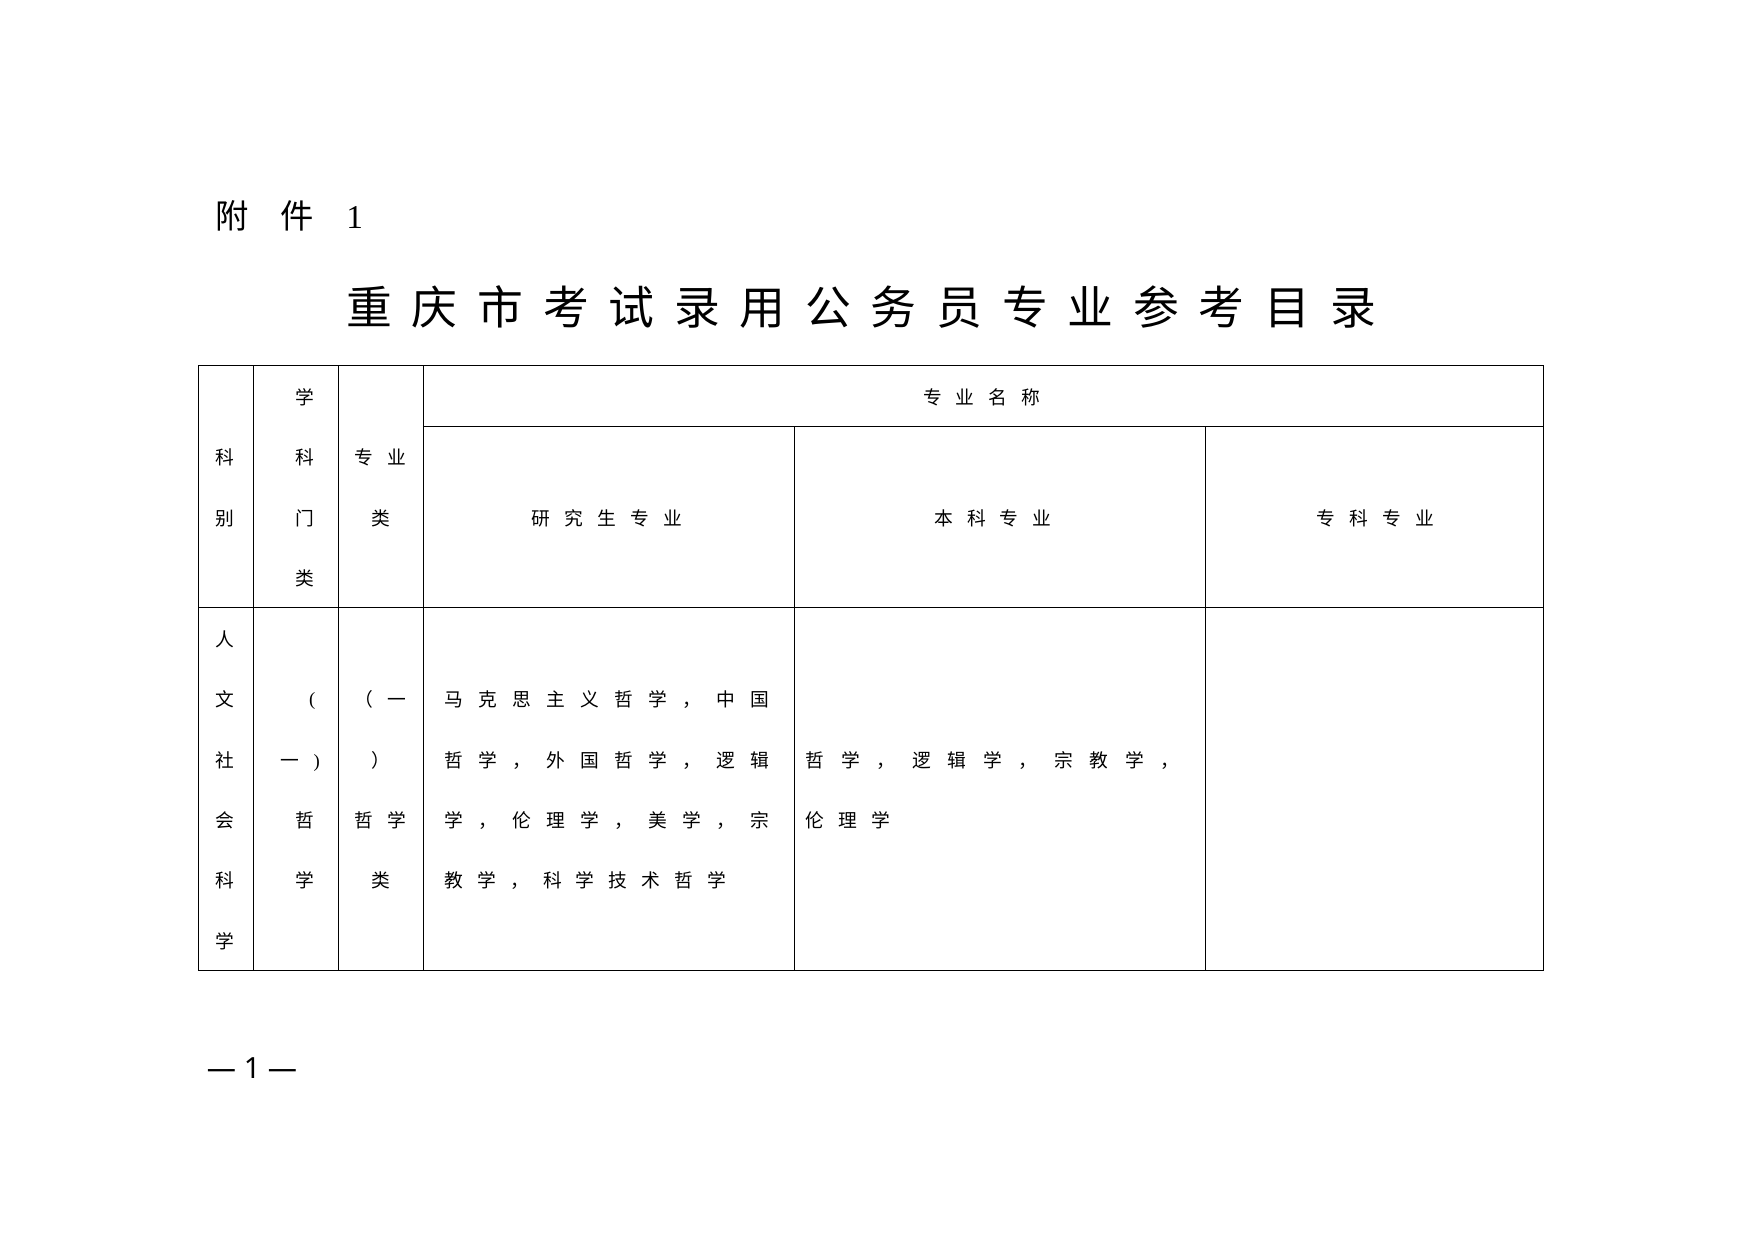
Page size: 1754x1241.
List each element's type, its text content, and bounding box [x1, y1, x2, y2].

table_header 科别 [199, 366, 253, 607]
table_cell [1206, 608, 1543, 970]
table_header 学科 门类 [254, 366, 338, 607]
table_cell 哲学，逻辑学，宗教学，伦理学 [795, 608, 1205, 970]
table_cell 研究生专业 [424, 427, 794, 607]
text 附件1 [215, 184, 1527, 244]
table_cell 马克思主义哲学，中国哲学，外国哲学，逻辑学，伦理学，美学，宗教学，科学技术哲学 [424, 608, 794, 970]
table_cell 专科专业 [1206, 427, 1543, 607]
table_cell 本科专业 [795, 427, 1205, 607]
table_cell 人文社会科学 [199, 608, 253, 970]
table_header 专业类 [339, 366, 423, 607]
table_cell （一） 哲学类 [339, 608, 423, 970]
table_header 专业名称 [424, 366, 1543, 426]
text 重庆市考试录用公务员专业参考目录 [215, 244, 1527, 365]
table_cell (一) 哲学 [254, 608, 338, 970]
